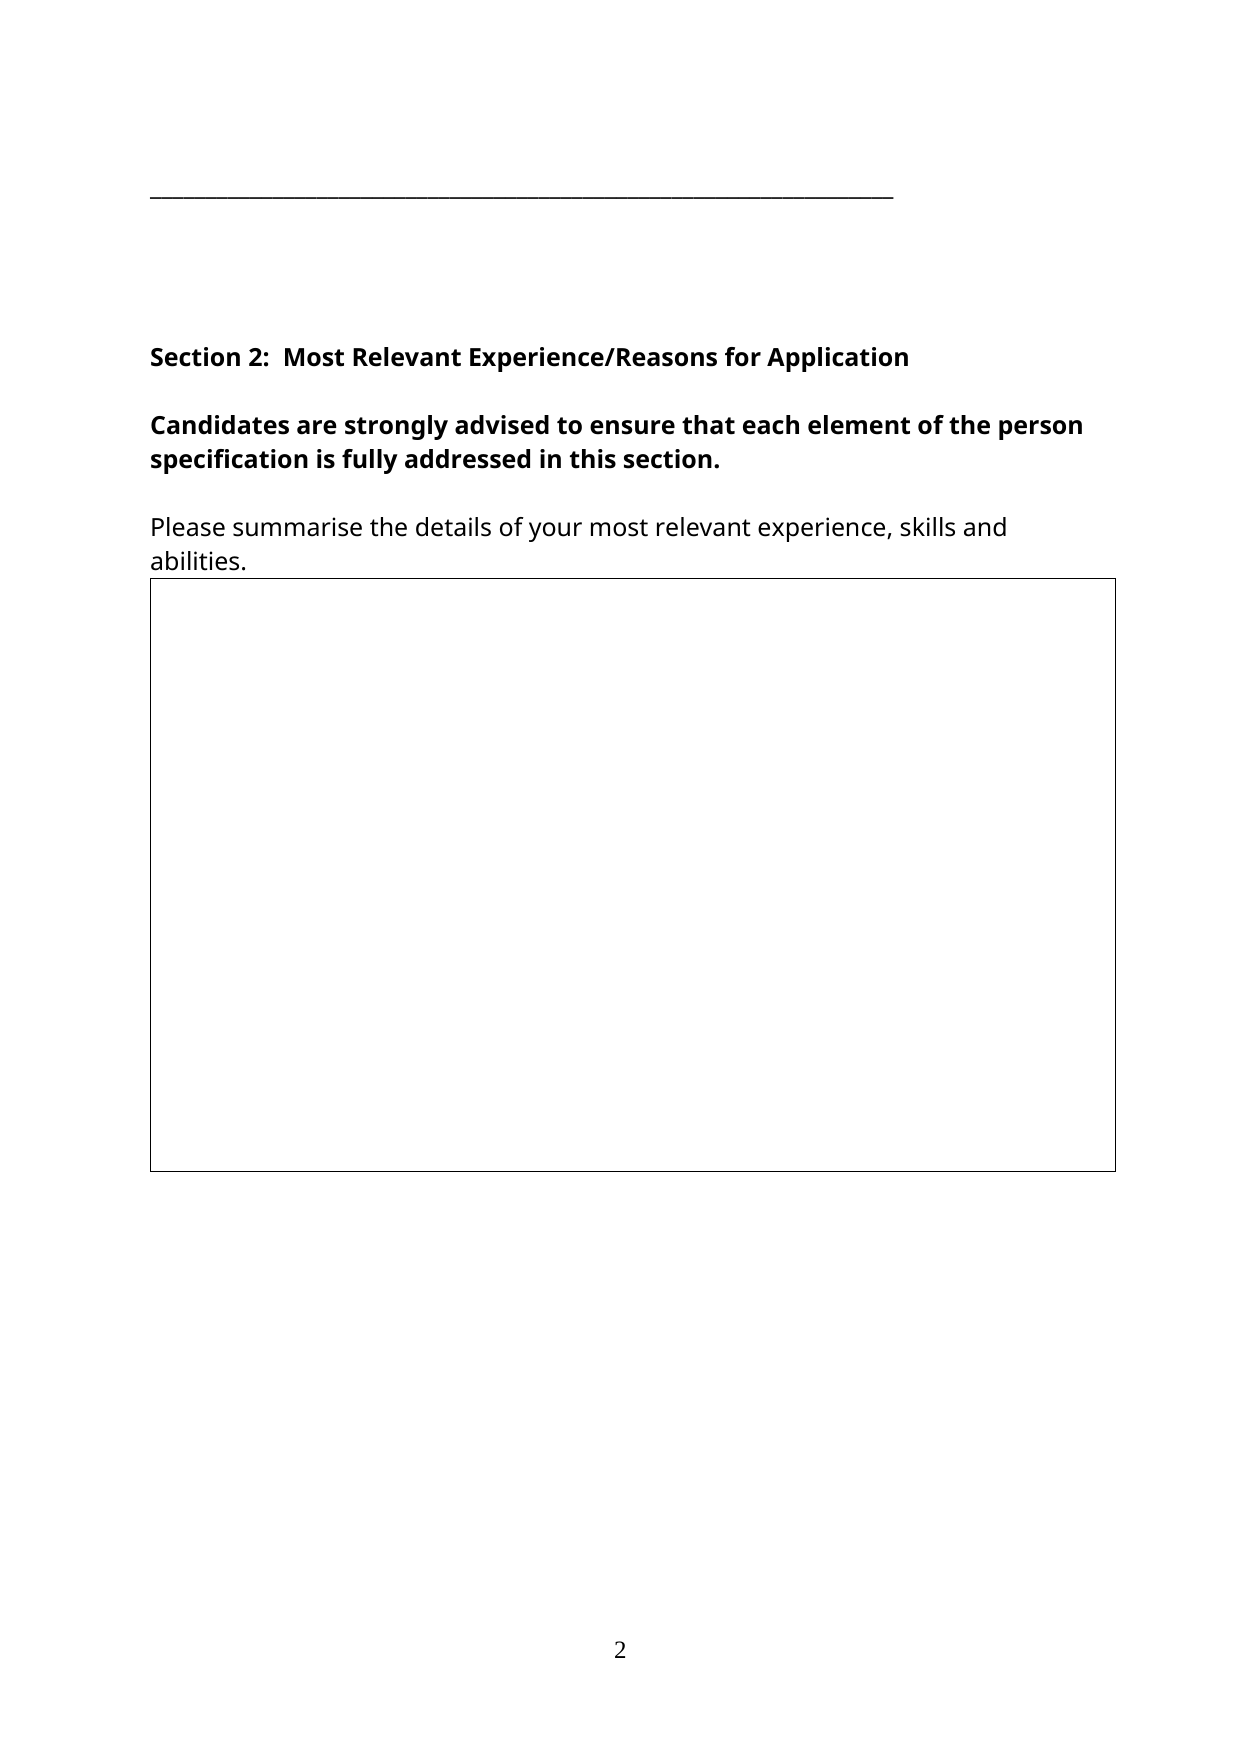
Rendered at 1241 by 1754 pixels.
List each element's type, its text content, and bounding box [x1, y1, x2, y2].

text Candidates are strongly advised to ensure that each element of the person specification is fully addressed in this section. [150, 407, 1090, 476]
text ___________________________________________________________________ [150, 169, 1090, 203]
text Please summarise the details of your most relevant experience, skills and abilities. [150, 510, 1090, 578]
subtitle Section 2: Most Relevant Experience/Reasons for Application [150, 339, 1090, 373]
table_header [151, 579, 1115, 1171]
